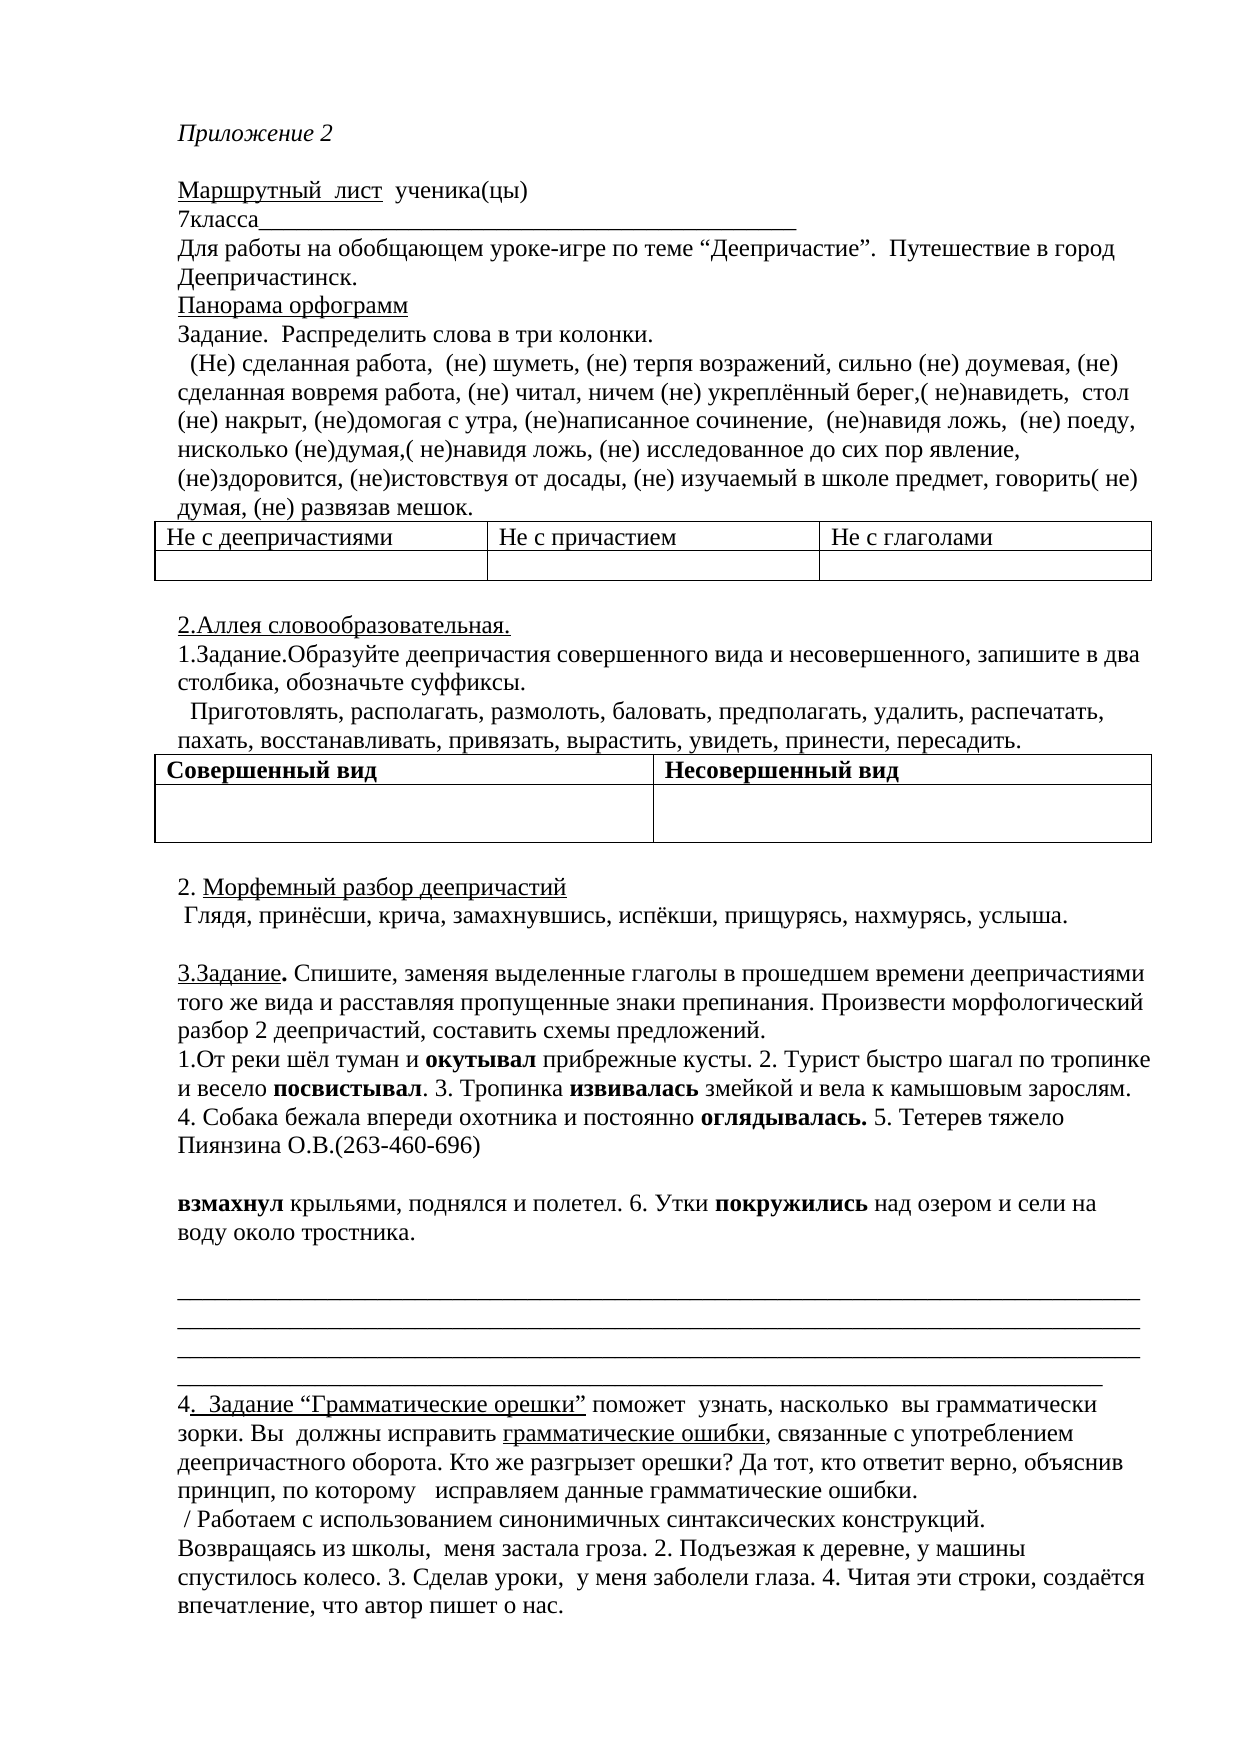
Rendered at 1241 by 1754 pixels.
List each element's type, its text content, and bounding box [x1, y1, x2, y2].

text 4. Задание “Грамматические орешки” поможет узнать, насколько вы грамматически зорки. Вы должны исправить грамматические ошибки, связанные с употреблением деепричастного оборота. Кто же разгрызет орешки? Да тот, кто ответит верно, объяснив принцип, по которому исправляем данные грамматические ошибки. [177, 1389, 1152, 1504]
text Для работы на обобщающем уроке-игре по теме “Деепричастие”. Путешествие в город Деепричастинск. [177, 233, 1152, 291]
text взмахнул крыльями, поднялся и полетел. 6. Утки покружились над озером и сели на воду около тростника. [177, 1188, 1152, 1246]
table_cell [156, 785, 653, 842]
table_header Не с глаголами [820, 522, 1151, 550]
text Маршрутный лист ученика(цы) [177, 176, 1152, 204]
text 1.От реки шёл туман и окутывал прибрежные кусты. 2. Турист быстро шагал по тропинке и весело посвистывал. 3. Тропинка извивалась змейкой и вела к камышовым зарослям. 4. Собака бежала впереди охотника и постоянно оглядывалась. 5. Тетерев тяжело [177, 1044, 1152, 1131]
text 1.Задание.Образуйте деепричастия совершенного вида и несовершенного, запишите в два столбика, обозначьте суффиксы. [177, 639, 1152, 696]
text 7класса___________________________________________ [177, 204, 1152, 233]
text Глядя, принёсши, крича, замахнувшись, испёкши, прищурясь, нахмурясь, услыша. [177, 901, 1152, 929]
text 3.Задание. Спишите, заменяя выделенные глаголы в прошедшем времени деепричастиями того же вида и расставляя пропущенные знаки препинания. Произвести морфологический разбор 2 деепричастий, составить схемы предложений. [177, 958, 1152, 1044]
text (Не) сделанная работа, (не) шуметь, (не) терпя возражений, сильно (не) доумевая, (не) сделанная вовремя работа, (не) читал, ничем (не) укреплённый берег,( не)навидеть, стол (не) накрыт, (не)домогая с утра, (не)написанное сочинение, (не)навидя ложь, (не) поеду, нисколько (не)думая,( не)навидя ложь, (не) исследованное до сих пор явление, (не)здоровится, (не)истовствуя от досады, (не) изучаемый в школе предмет, говорить( не) думая, (не) развязав мешок. [177, 348, 1152, 521]
text Возвращаясь из школы, меня застала гроза. 2. Подъезжая к деревне, у машины спустилось колесо. 3. Сделав уроки, у меня заболели глаза. 4. Читая эти строки, создаётся впечатление, что автор пишет о нас. [177, 1533, 1152, 1619]
text Приготовлять, располагать, размолоть, баловать, предполагать, удалить, распечатать, пахать, восстанавливать, привязать, вырастить, увидеть, принести, пересадить. [177, 696, 1152, 754]
table_header Совершенный вид [156, 755, 653, 783]
text Задание. Распределить слова в три колонки. [177, 319, 1152, 348]
text Пиянзина О.В.(263-460-696) [177, 1131, 1152, 1159]
table_header Не с причастием [488, 522, 819, 550]
text 2.Аллея словообразовательная. [177, 610, 1152, 639]
table_header Несовершенный вид [654, 755, 1151, 783]
text 2. Морфемный разбор деепричастий [177, 872, 1152, 901]
table_cell [654, 785, 1151, 842]
table_cell [488, 551, 819, 580]
table_cell [820, 551, 1151, 580]
text _________________________________________________________________________________________________________________________________________________________________________________________________________________________________________________________________________________________________________________ [177, 1274, 1152, 1389]
table_cell [156, 551, 487, 580]
text Приложение 2 [177, 118, 1152, 147]
text Панорама орфограмм [177, 291, 1152, 319]
text / Работаем с использованием синонимичных синтаксических конструкций. [177, 1504, 1152, 1533]
table_header Не с деепричастиями [156, 522, 487, 550]
